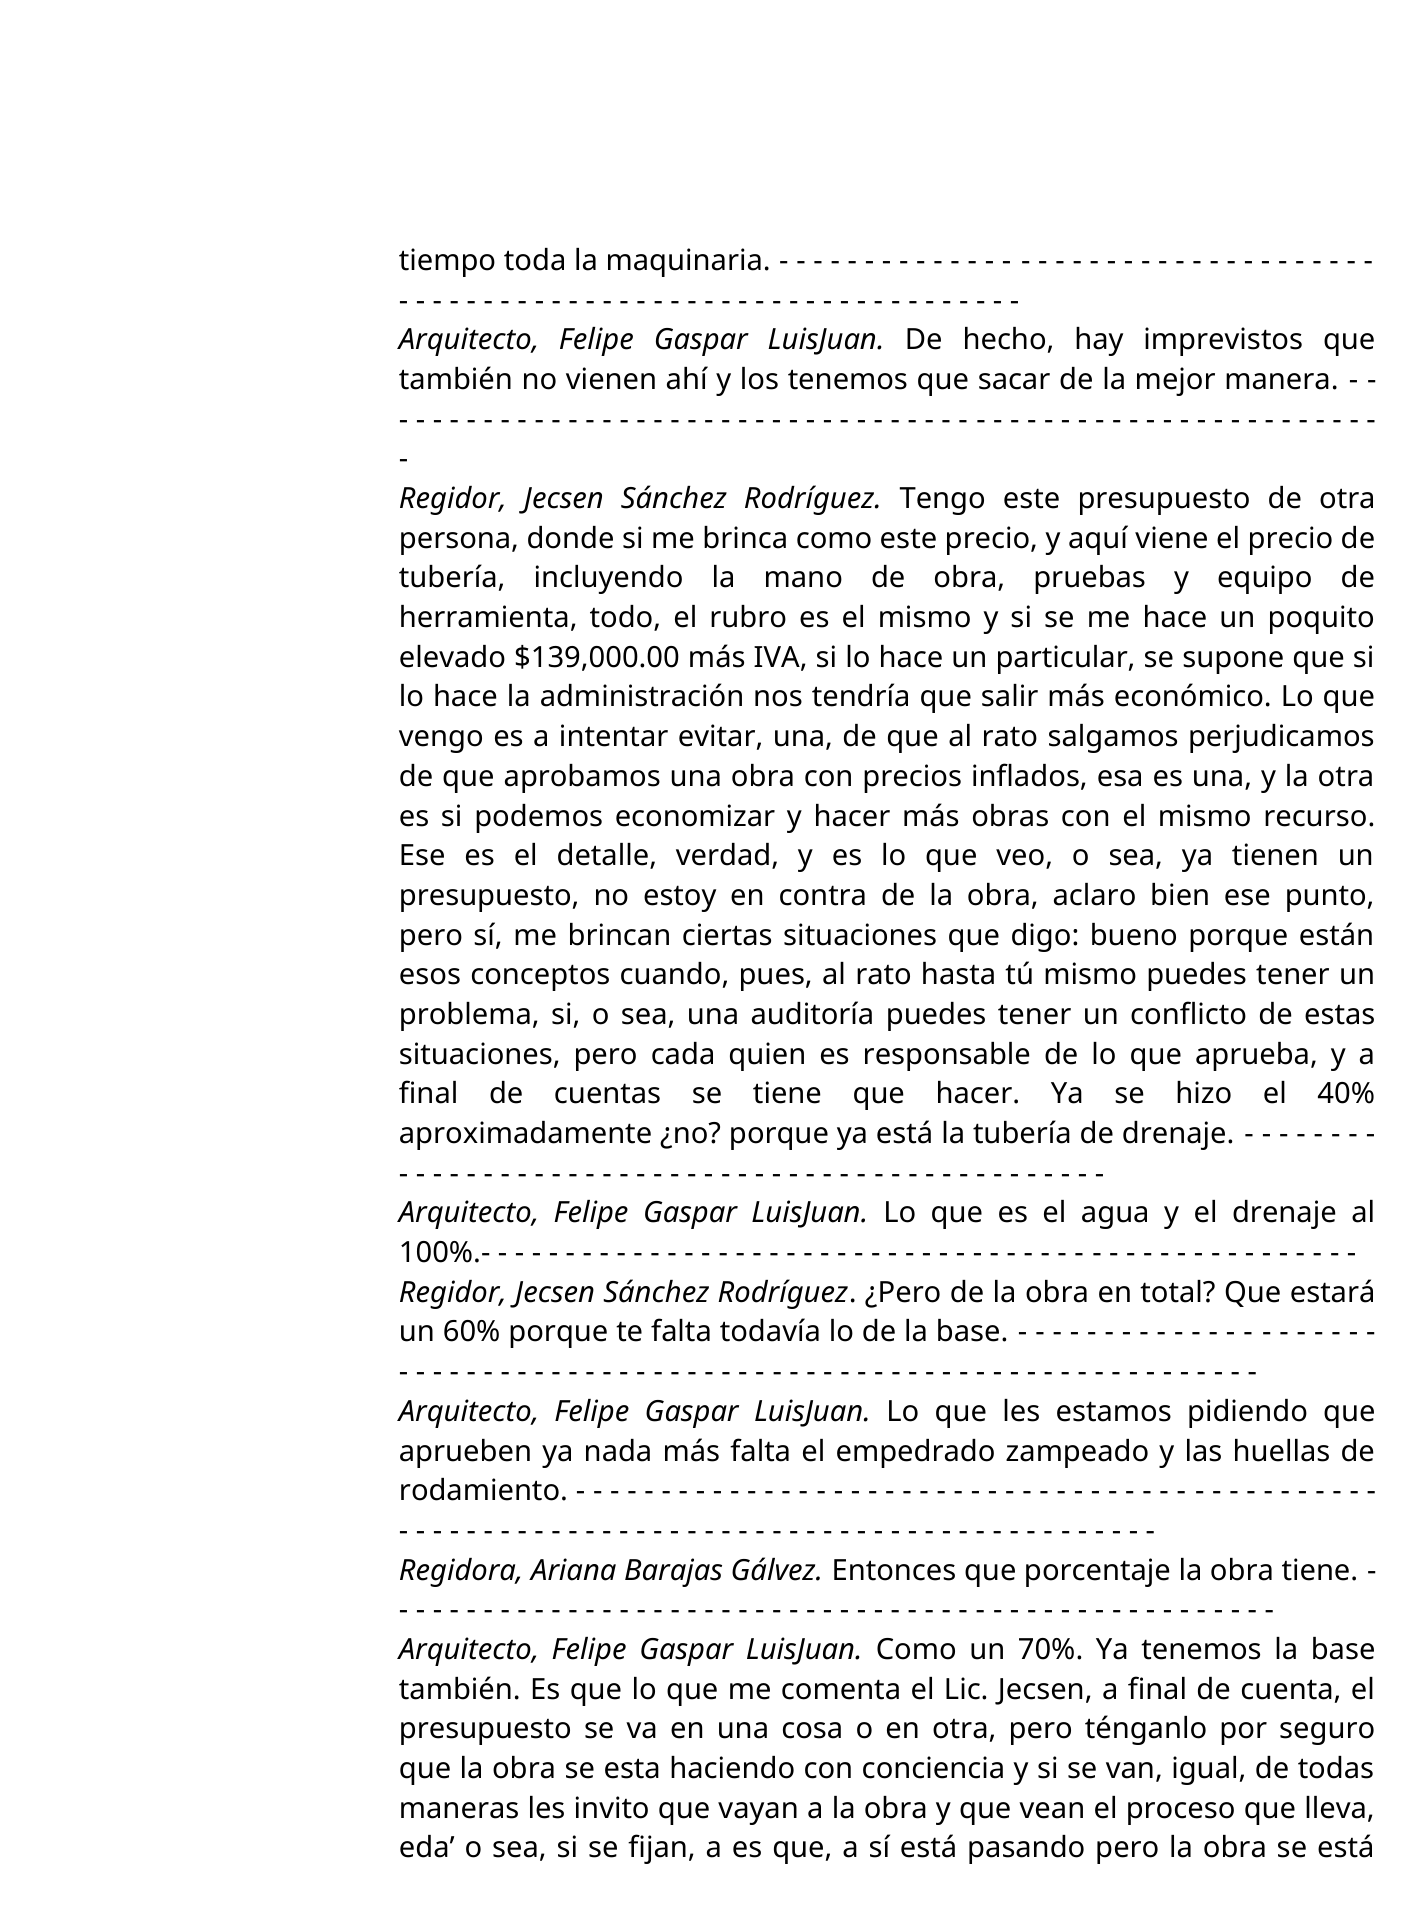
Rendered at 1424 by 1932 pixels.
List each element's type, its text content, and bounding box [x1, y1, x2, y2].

text Regidor, Jecsen Sánchez Rodríguez. Tengo este presupuesto de otra persona, donde si me brinca como este precio, y aquí viene el precio de tubería, incluyendo la mano de obra, pruebas y equipo de herramienta, todo, el rubro es el mismo y si se me hace un poquito elevado $139,000.00 más IVA, si lo hace un particular, se supone que si lo hace la administración nos tendría que salir más económico. Lo que vengo es a intentar evitar, una, de que al rato salgamos perjudicamos de que aprobamos una obra con precios inflados, esa es una, y la otra es si podemos economizar y hacer más obras con el mismo recurso. Ese es el detalle, verdad, y es lo que veo, o sea, ya tienen un presupuesto, no estoy en contra de la obra, aclaro bien ese punto, pero sí, me brincan ciertas situaciones que digo: bueno porque están esos conceptos cuando, pues, al rato hasta tú mismo puedes tener un problema, si, o sea, una auditoría puedes tener un conflicto de estas situaciones, pero cada quien es responsable de lo que aprueba, y a final de cuentas se tiene que hacer. Ya se hizo el 40% aproximadamente ¿no? porque ya está la tubería de drenaje. - - - - - - - - - - - - - - - - - - - - - - - - - - - - - - - - - - - - - - - - - - - - - - - - - - [399, 477, 1376, 1192]
text Arquitecto, Felipe Gaspar LuisJuan. De hecho, hay imprevistos que también no vienen ahí y los tenemos que sacar de la mejor manera. - - - - - - - - - - - - - - - - - - - - - - - - - - - - - - - - - - - - - - - - - - - - - - - - - - - - - - - - - - - - - [399, 318, 1376, 477]
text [399, 1628, 1376, 1866]
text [399, 239, 1376, 318]
text Arquitecto, Felipe Gaspar LuisJuan. Lo que les estamos pidiendo que aprueben ya nada más falta el empedrado zampeado y las huellas de rodamiento. - - - - - - - - - - - - - - - - - - - - - - - - - - - - - - - - - - - - - - - - - - - - - - - - - - - - - - - - - - - - - - - - - - - - - - - - - - - - - - - - - - - - - - - - - - - - [399, 1390, 1376, 1549]
text Arquitecto, Felipe Gaspar LuisJuan. Lo que es el agua y el drenaje al 100%.- - - - - - - - - - - - - - - - - - - - - - - - - - - - - - - - - - - - - - - - - - - - - - - - - - - - [399, 1192, 1376, 1271]
text Regidor, Jecsen Sánchez Rodríguez. ¿Pero de la obra en total? Que estará un 60% porque te falta todavía lo de la base. - - - - - - - - - - - - - - - - - - - - - - - - - - - - - - - - - - - - - - - - - - - - - - - - - - - - - - - - - - - - - - - - - - - - - - - - [399, 1271, 1376, 1390]
text Regidora, Ariana Barajas Gálvez. Entonces que porcentaje la obra tiene. - - - - - - - - - - - - - - - - - - - - - - - - - - - - - - - - - - - - - - - - - - - - - - - - - - - - - [399, 1549, 1376, 1628]
